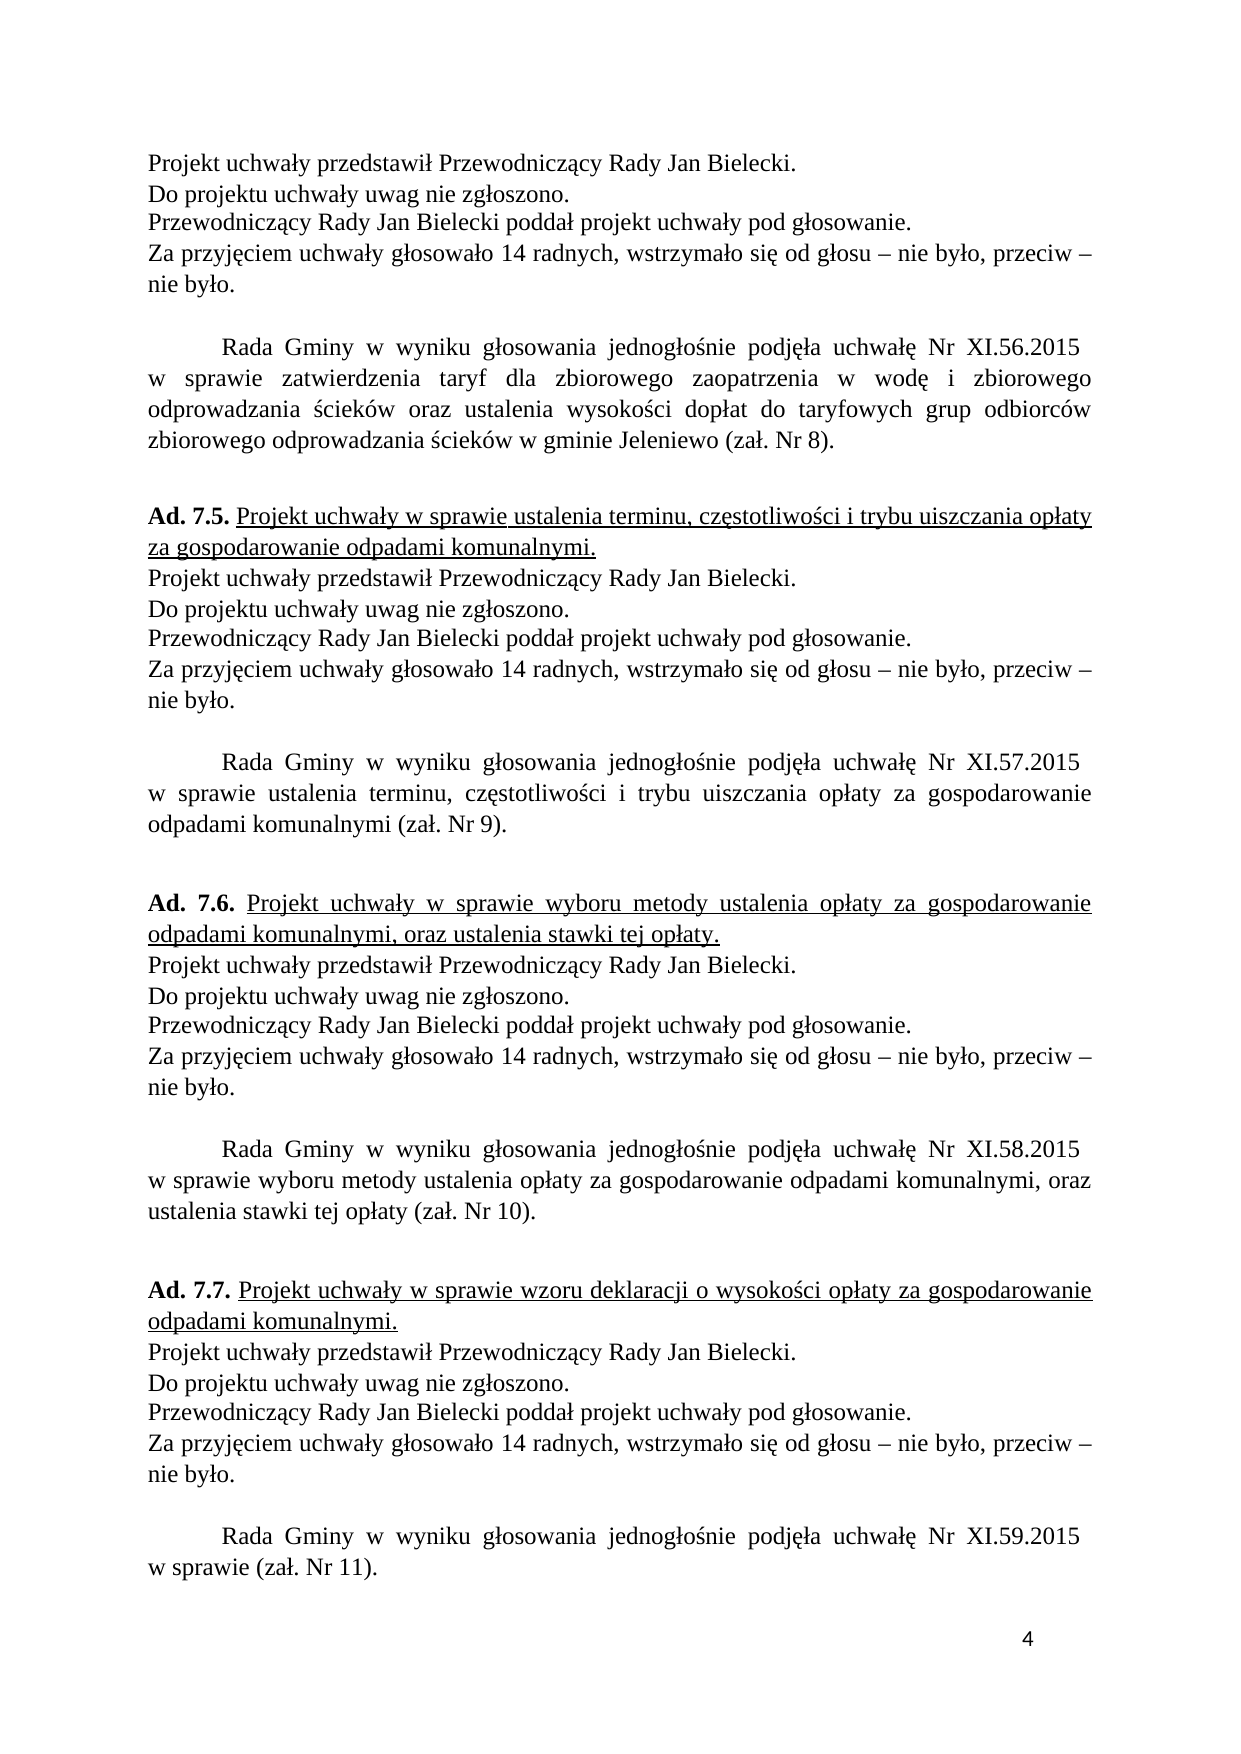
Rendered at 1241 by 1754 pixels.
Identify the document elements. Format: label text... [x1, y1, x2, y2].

text Do projektu uchwały uwag nie zgłoszono. [148, 981, 1093, 1010]
text Do projektu uchwały uwag nie zgłoszono. [148, 179, 1093, 207]
text Rada Gminy w wyniku głosowania jednogłośnie podjęła uchwałę Nr XI.59.2015 w sprawie (zał. Nr 11). [148, 1521, 1093, 1581]
text Za przyjęciem uchwały głosowało 14 radnych, wstrzymało się od głosu – nie było, przeciw – nie było. [148, 1428, 1093, 1488]
text Rada Gminy w wyniku głosowania jednogłośnie podjęła uchwałę Nr XI.58.2015 w sprawie wyboru metody ustalenia opłaty za gospodarowanie odpadami komunalnymi, oraz ustalenia stawki tej opłaty (zał. Nr 10). [148, 1134, 1093, 1225]
text Projekt uchwały przedstawił Przewodniczący Rady Jan Bielecki. [148, 563, 1093, 592]
text Do projektu uchwały uwag nie zgłoszono. [148, 1368, 1093, 1397]
text Przewodniczący Rady Jan Bielecki poddał projekt uchwały pod głosowanie. [148, 207, 1093, 236]
text Rada Gminy w wyniku głosowania jednogłośnie podjęła uchwałę Nr XI.56.2015 w sprawie zatwierdzenia taryf dla zbiorowego zaopatrzenia w wodę i zbiorowego odprowadzania ścieków oraz ustalenia wysokości dopłat do taryfowych grup odbiorców zbiorowego odprowadzania ścieków w gminie Jeleniewo (zał. Nr 8). [148, 332, 1093, 453]
text Za przyjęciem uchwały głosowało 14 radnych, wstrzymało się od głosu – nie było, przeciw – nie było. [148, 238, 1093, 298]
text Do projektu uchwały uwag nie zgłoszono. [148, 594, 1093, 623]
text Za przyjęciem uchwały głosowało 14 radnych, wstrzymało się od głosu – nie było, przeciw – nie było. [148, 654, 1093, 714]
text Ad. 7.6. Projekt uchwały w sprawie wyboru metody ustalenia opłaty za gospodarowanie odpadami komunalnymi, oraz ustalenia stawki tej opłaty. [148, 888, 1093, 948]
text Projekt uchwały przedstawił Przewodniczący Rady Jan Bielecki. [148, 950, 1093, 979]
text Projekt uchwały przedstawił Przewodniczący Rady Jan Bielecki. [148, 148, 1093, 176]
text Przewodniczący Rady Jan Bielecki poddał projekt uchwały pod głosowanie. [148, 1397, 1093, 1426]
text Projekt uchwały przedstawił Przewodniczący Rady Jan Bielecki. [148, 1337, 1093, 1366]
text Przewodniczący Rady Jan Bielecki poddał projekt uchwały pod głosowanie. [148, 1010, 1093, 1039]
text Rada Gminy w wyniku głosowania jednogłośnie podjęła uchwałę Nr XI.57.2015 w sprawie ustalenia terminu, częstotliwości i trybu uiszczania opłaty za gospodarowanie odpadami komunalnymi (zał. Nr 9). [148, 747, 1093, 838]
text Przewodniczący Rady Jan Bielecki poddał projekt uchwały pod głosowanie. [148, 623, 1093, 652]
text Za przyjęciem uchwały głosowało 14 radnych, wstrzymało się od głosu – nie było, przeciw – nie było. [148, 1041, 1093, 1101]
text Ad. 7.7. Projekt uchwały w sprawie wzoru deklaracji o wysokości opłaty za gospodarowanie odpadami komunalnymi. [148, 1275, 1093, 1335]
text Ad. 7.5. Projekt uchwały w sprawie ustalenia terminu, częstotliwości i trybu uiszczania opłaty za gospodarowanie odpadami komunalnymi. [148, 501, 1093, 561]
